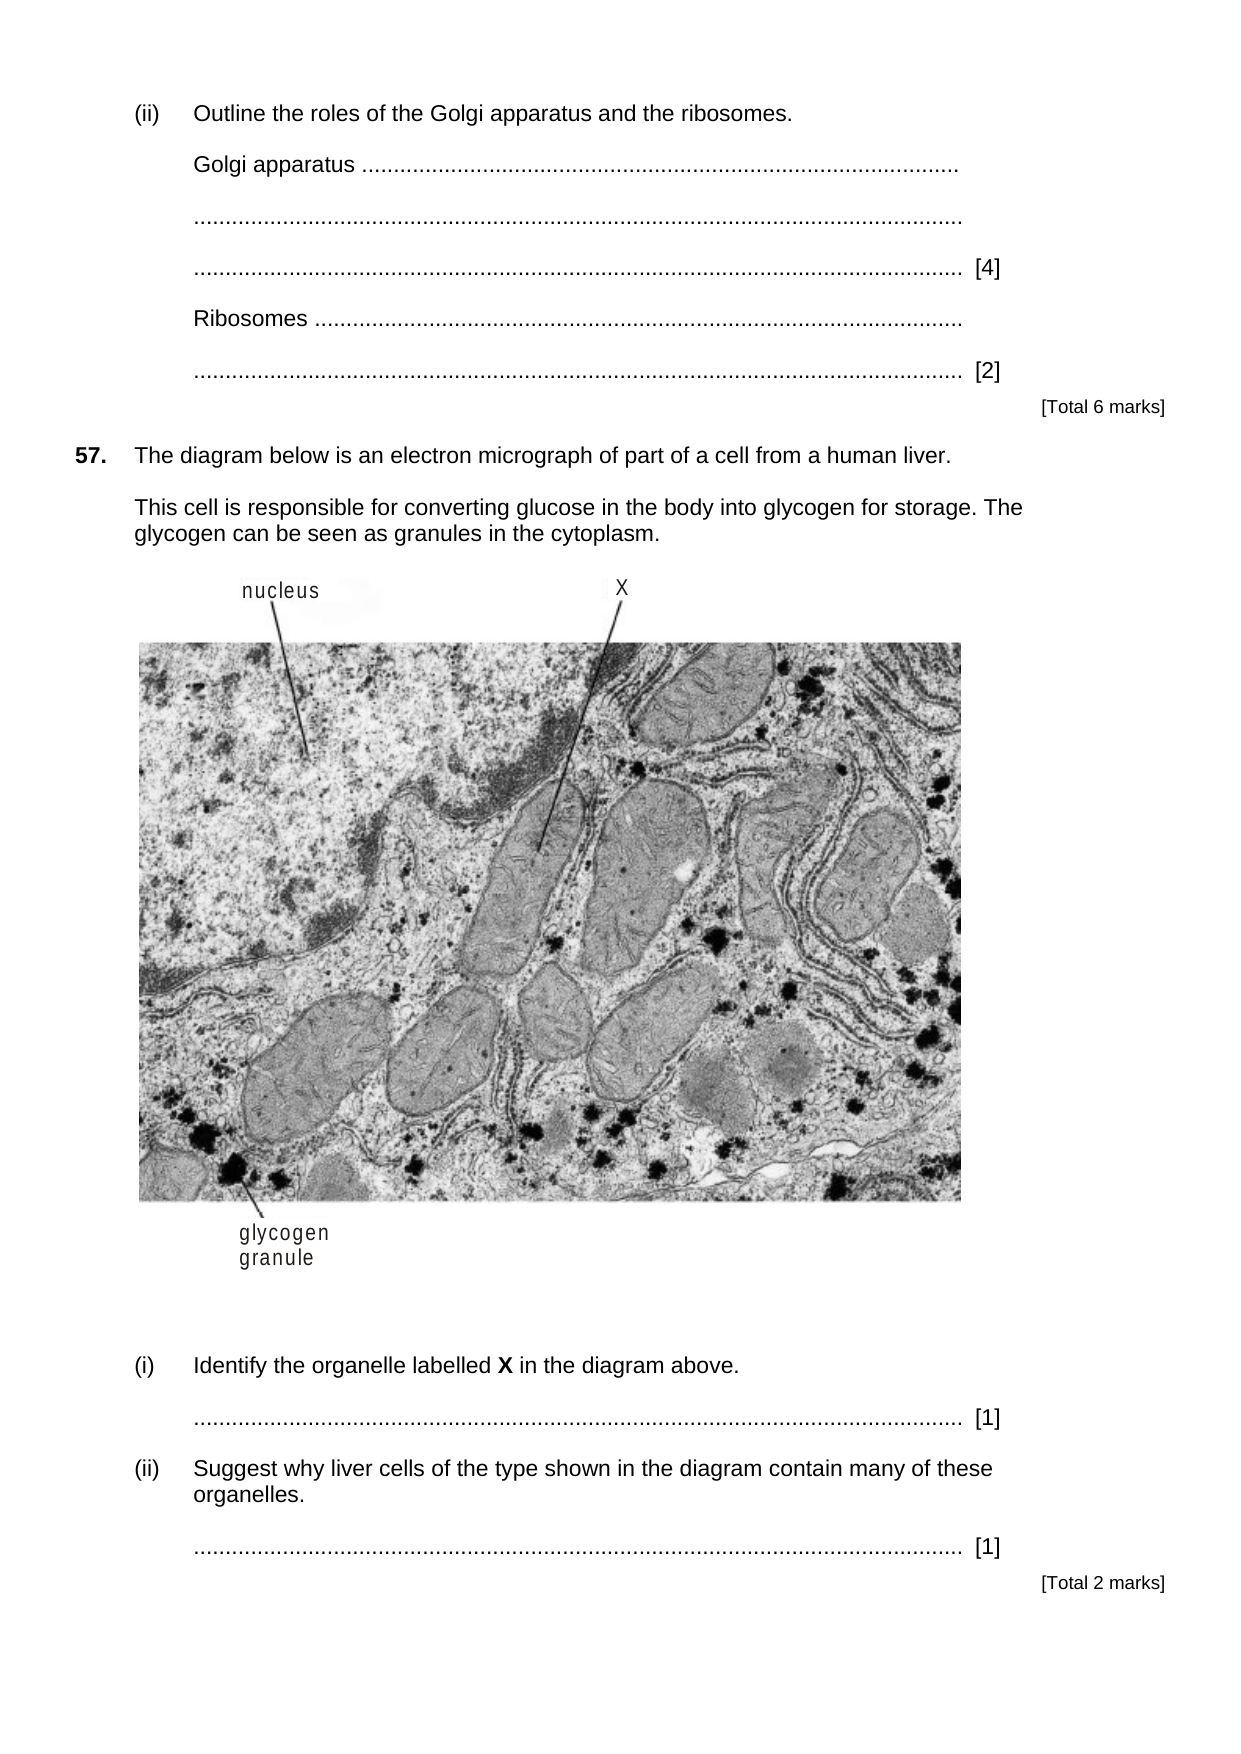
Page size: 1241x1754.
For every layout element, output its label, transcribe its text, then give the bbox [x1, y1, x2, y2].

text ......................................................................................................................... [193, 203, 1106, 229]
text ......................................................................................................................... [4] [193, 254, 1106, 280]
text [Total 6 marks] [75, 396, 1165, 417]
text ......................................................................................................................... [1] [193, 1404, 1106, 1430]
text (ii) Outline the roles of the Golgi apparatus and the ribosomes. [134, 100, 1106, 126]
text [Total 2 marks] [75, 1572, 1165, 1593]
text (i) Identify the organelle labelled X in the diagram above. [134, 1352, 1106, 1379]
text Golgi apparatus .............................................................................................. [193, 151, 1106, 178]
text Ribosomes ...................................................................................................... [193, 305, 1106, 332]
text 57. The diagram below is an electron micrograph of part of a cell from a human liver. [75, 442, 1106, 468]
text ......................................................................................................................... [1] [193, 1533, 1106, 1559]
text (ii) Suggest why liver cells of the type shown in the diagram contain many of these organelles. [134, 1455, 1106, 1508]
text This cell is responsible for converting glucose in the body into glycogen for storage. The glycogen can be seen as granules in the cytoplasm. [75, 493, 1106, 546]
text ......................................................................................................................... [2] [193, 357, 1106, 383]
